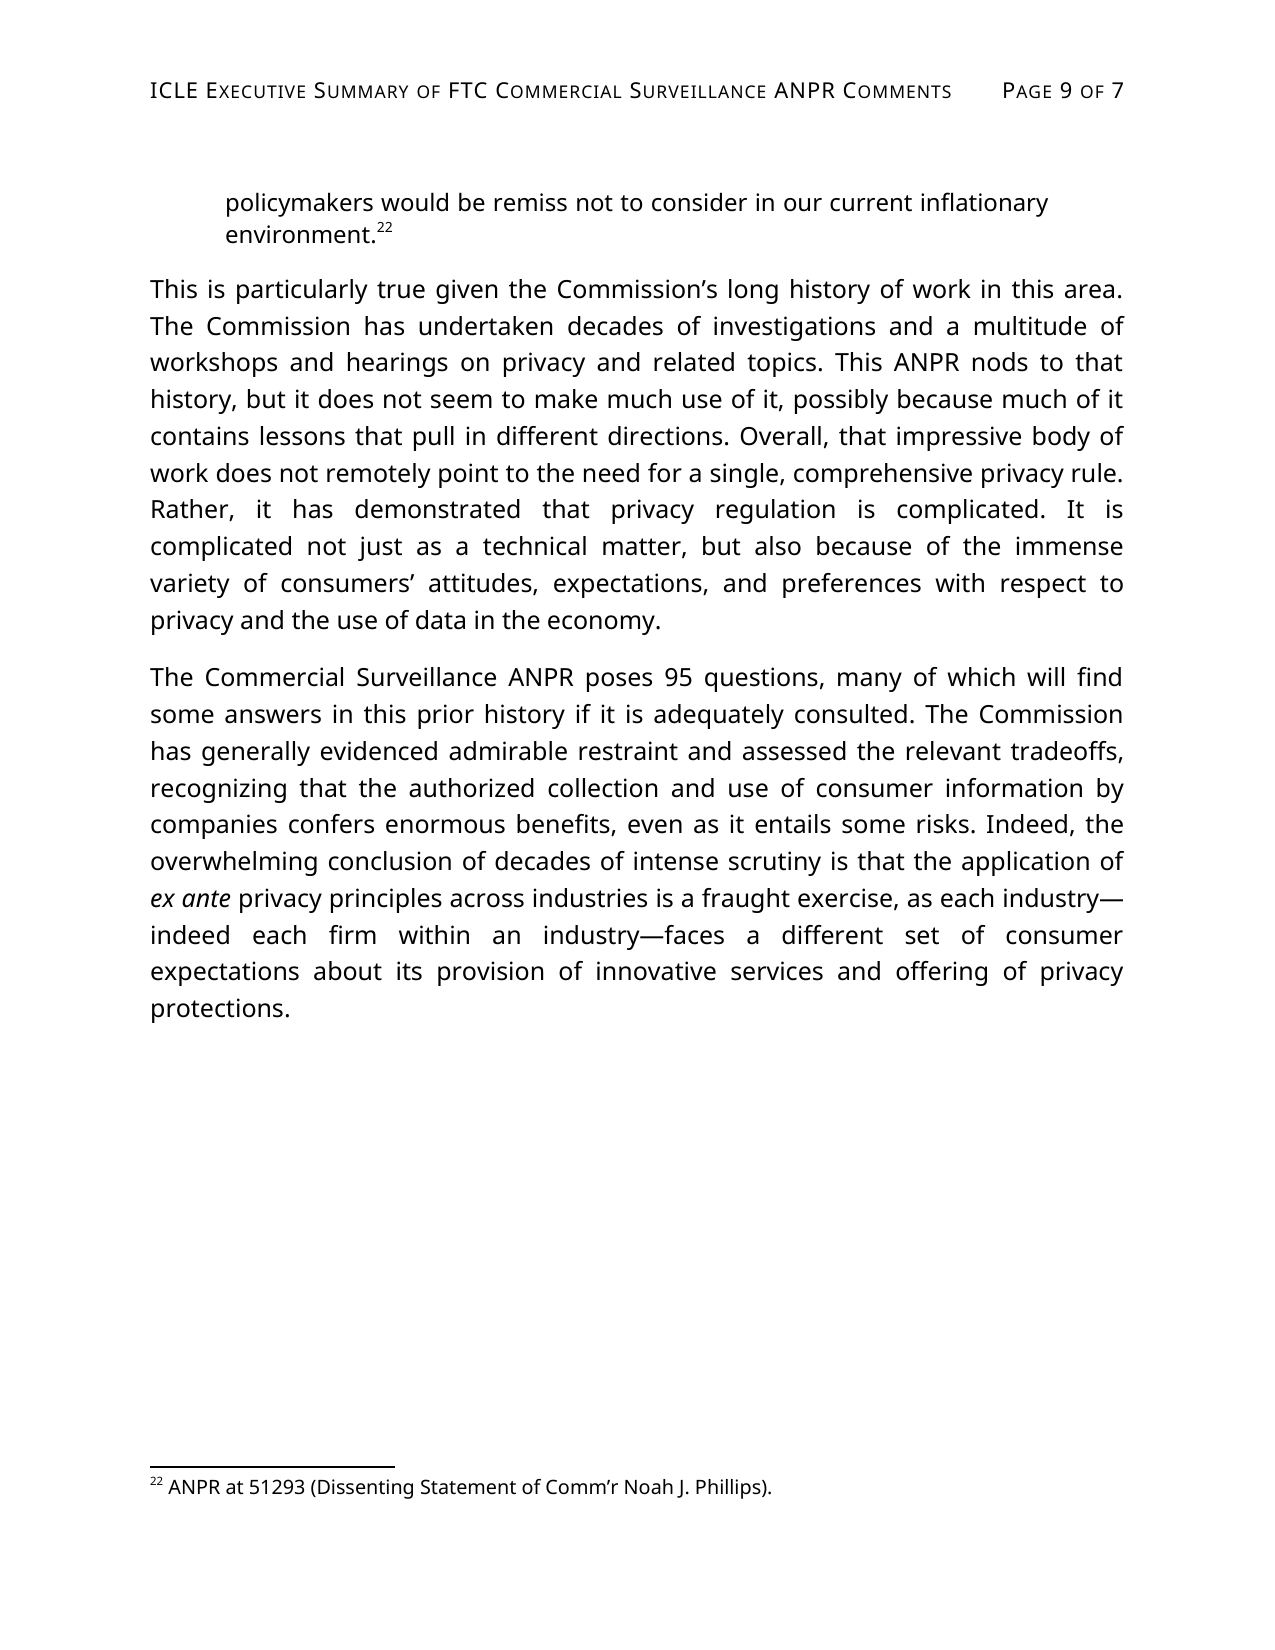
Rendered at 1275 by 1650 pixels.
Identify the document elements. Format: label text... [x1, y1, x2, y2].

text This is particularly true given the Commission’s long history of work in this area. The Commission has undertaken decades of investigations and a multitude of workshops and hearings on privacy and related topics. This ANPR nods to that history, but it does not seem to make much use of it, possibly because much of it contains lessons that pull in different directions. Overall, that impressive body of work does not remotely point to the need for a single, comprehensive privacy rule. Rather, it has demonstrated that privacy regulation is complicated. It is complicated not just as a technical matter, but also because of the immense variety of consumers’ attitudes, expectations, and preferences with respect to privacy and the use of data in the economy. [150, 271, 1125, 636]
text The Commercial Surveillance ANPR poses 95 questions, many of which will find some answers in this prior history if it is adequately consulted. The Commission has generally evidenced admirable restraint and assessed the relevant tradeoffs, recognizing that the authorized collection and use of consumer information by companies confers enormous benefits, even as it entails some risks. Indeed, the overwhelming conclusion of decades of intense scrutiny is that the application of ex ante privacy principles across industries is a fraught exercise, as each industry—indeed each firm within an industry—faces a different set of consumer expectations about its provision of innovative services and offering of privacy protections. [150, 660, 1125, 1025]
